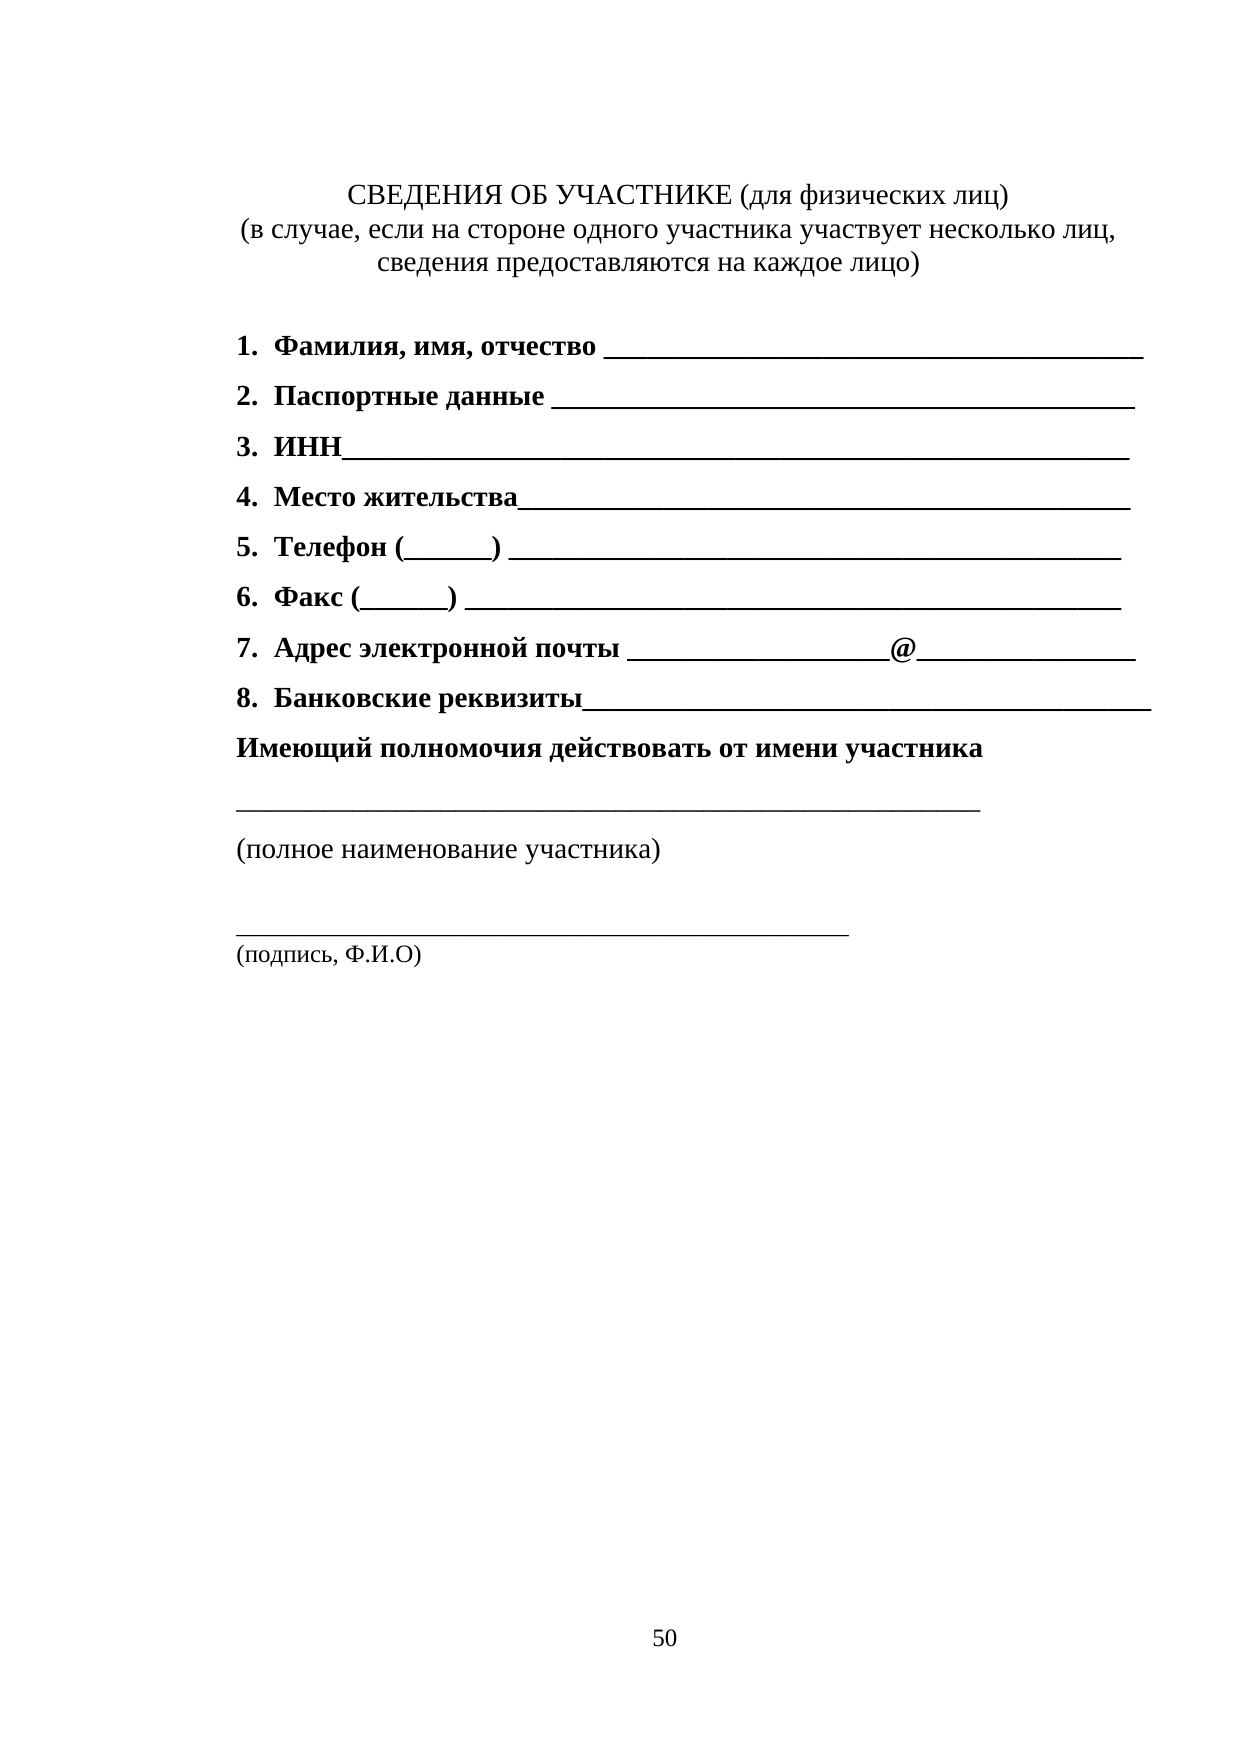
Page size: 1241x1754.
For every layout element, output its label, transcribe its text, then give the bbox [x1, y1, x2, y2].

list Адрес электронной почты __________________@_______________ [236, 630, 1152, 663]
text ___________________________________________________ [177, 781, 1152, 814]
text (полное наименование участника) [177, 831, 1152, 865]
text _________________________________________________ [177, 910, 1152, 939]
list Факс (______) _____________________________________________ [236, 579, 1152, 613]
text Имеющий полномочия действовать от имени участника [177, 731, 1152, 764]
list Банковские реквизиты_______________________________________ [236, 680, 1152, 714]
text СВЕДЕНИЯ ОБ УЧАСТНИКЕ (для физических лиц) [177, 177, 1120, 211]
text (в случае, если на стороне одного участника участвует несколько лиц, сведения предоставляются на каждое лицо) [177, 211, 1120, 278]
list Фамилия, имя, отчество _____________________________________ [236, 328, 1152, 362]
list Место жительства__________________________________________ [236, 479, 1152, 512]
list ИНН______________________________________________________ [236, 429, 1152, 462]
list Паспортные данные ________________________________________ [236, 378, 1152, 412]
text (подпись, Ф.И.О) [177, 939, 1152, 968]
list Телефон (______) __________________________________________ [236, 529, 1152, 563]
